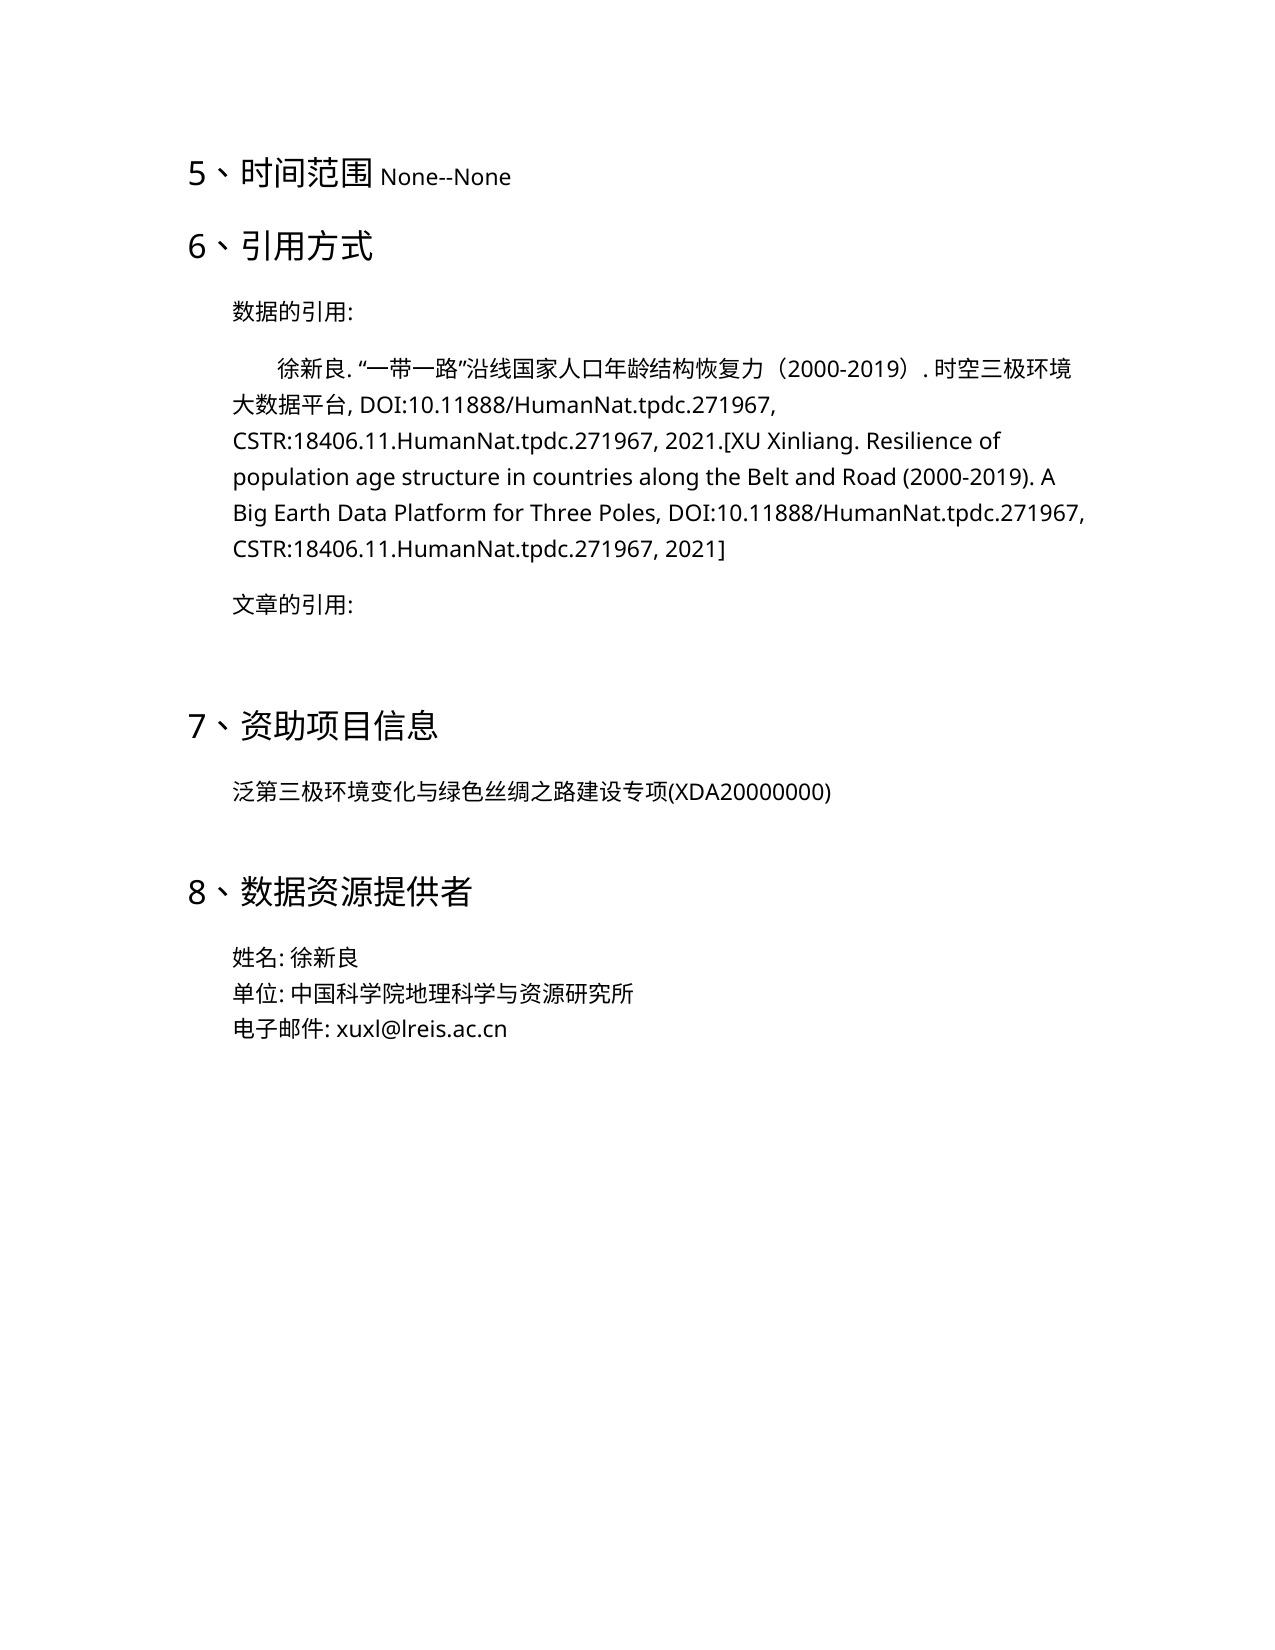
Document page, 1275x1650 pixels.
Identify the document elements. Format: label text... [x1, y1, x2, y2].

text 8、数据资源提供者 [187, 868, 1087, 914]
text 5、时间范围None--None [187, 150, 1087, 195]
text 文章的引用: [232, 589, 1087, 621]
text 泛第三极环境变化与绿色丝绸之路建设专项(XDA20000000) [232, 776, 1087, 843]
text 徐新良. “一带一路”沿线国家人口年龄结构恢复力（2000-2019）. 时空三极环境大数据平台, DOI:10.11888/HumanNat.tpdc.271967, CSTR:18406.11.HumanNat.tpdc.271967, 2021.[XU Xinliang. Resilience of population age structure in countries along the Belt and Road (2000-2019). A Big Earth Data Platform for Three Poles, DOI:10.11888/HumanNat.tpdc.271967, CSTR:18406.11.HumanNat.tpdc.271967, 2021] [232, 353, 1087, 564]
text 数据的引用: [232, 296, 1087, 327]
text 6、引用方式 [187, 223, 1087, 268]
text 姓名: 徐新良 单位: 中国科学院地理科学与资源研究所 电子邮件: xuxl@lreis.ac.cn [232, 942, 1087, 1117]
text 7、资助项目信息 [187, 703, 1087, 748]
